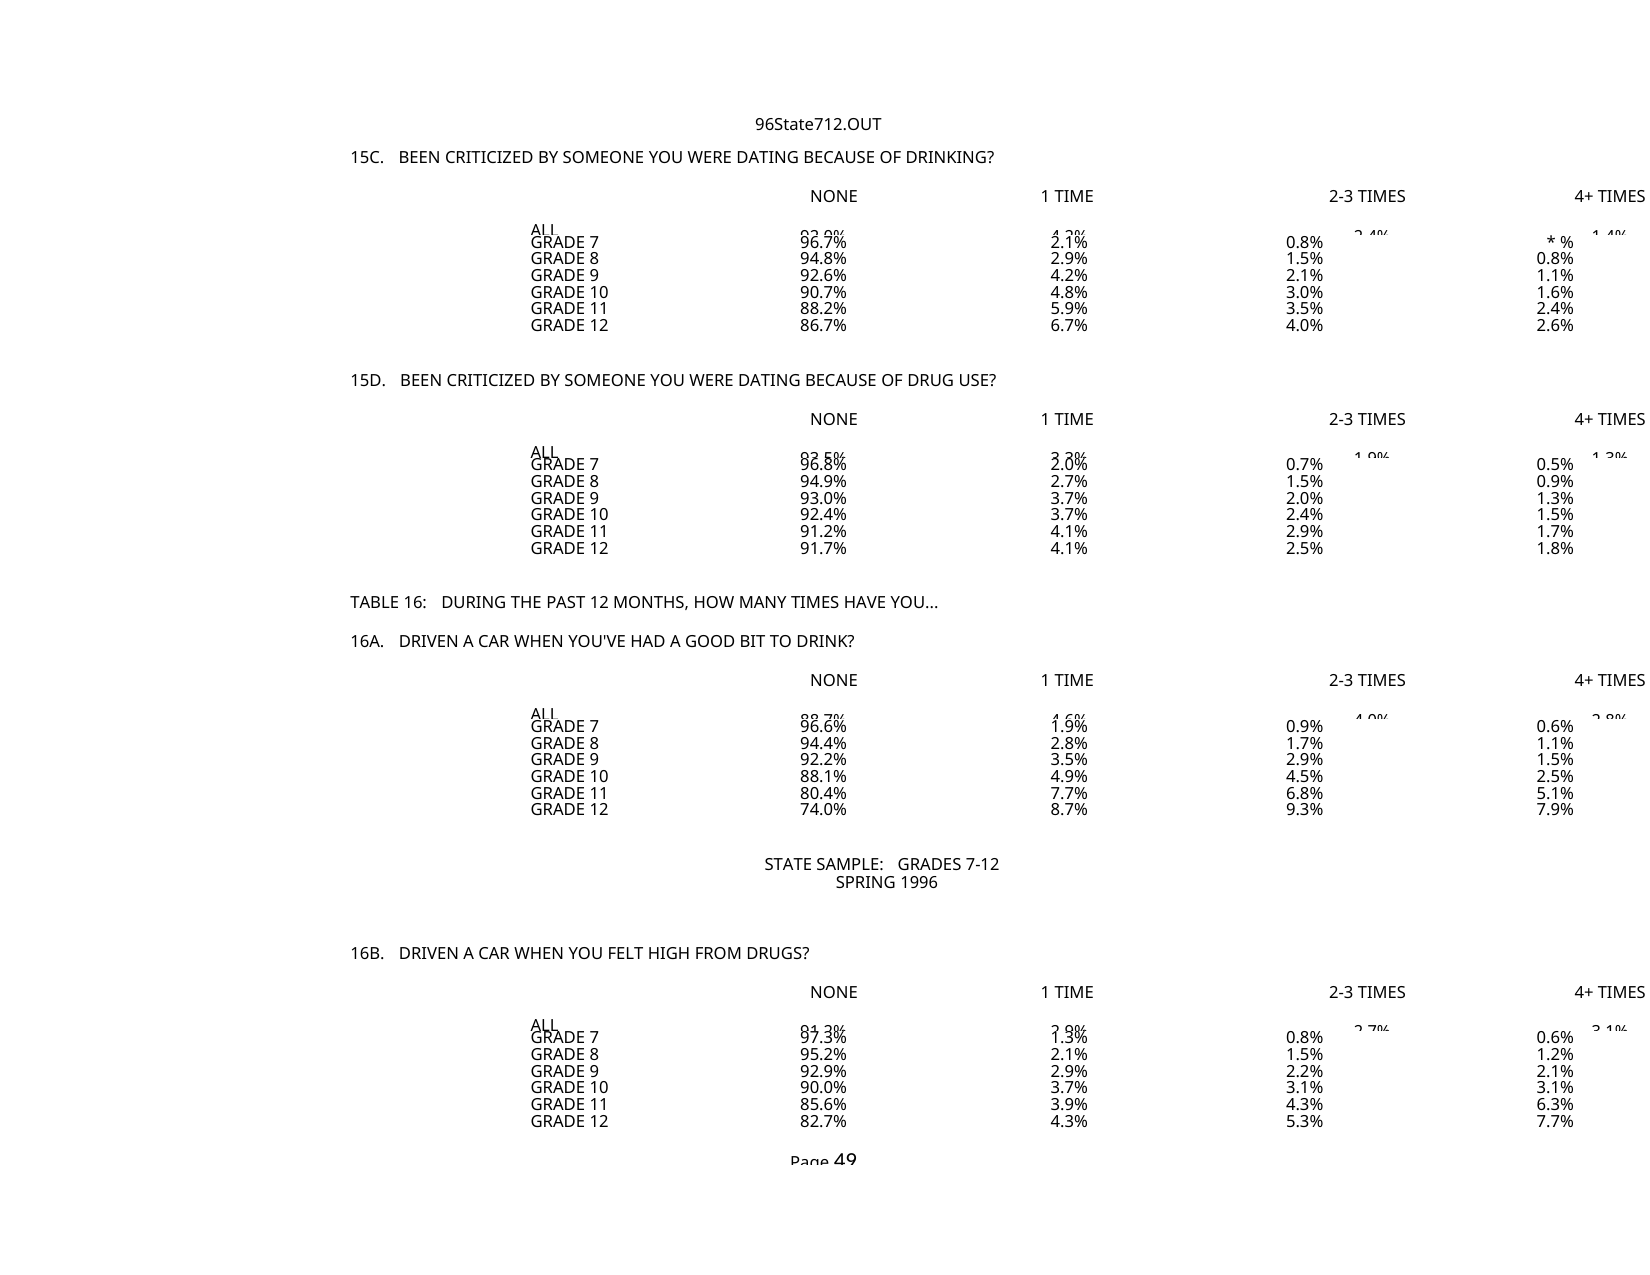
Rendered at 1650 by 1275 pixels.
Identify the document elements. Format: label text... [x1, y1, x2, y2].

text STATE SAMPLE: GRADES 7-12 [747, 852, 1016, 875]
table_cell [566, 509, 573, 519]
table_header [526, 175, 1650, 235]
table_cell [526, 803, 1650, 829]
text 15D. BEEN CRITICIZED BY SOMEONE YOU WERE DATING BECAUSE OF DRUG USE? [350, 368, 1417, 391]
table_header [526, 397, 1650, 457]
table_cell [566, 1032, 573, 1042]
text 16B. DRIVEN A CAR WHEN YOU FELT HIGH FROM DRUGS? [350, 941, 1417, 964]
text SPRING 1996 [827, 875, 946, 892]
text 15C. BEEN CRITICIZED BY SOMEONE YOU WERE DATING BECAUSE OF DRINKING? [350, 146, 1417, 168]
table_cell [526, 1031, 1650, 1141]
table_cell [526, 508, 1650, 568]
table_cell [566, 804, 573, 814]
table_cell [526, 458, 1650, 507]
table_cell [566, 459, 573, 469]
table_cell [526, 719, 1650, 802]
text 16A. DRIVEN A CAR WHEN YOU'VE HAD A GOOD BIT TO DRINK? [350, 630, 1417, 652]
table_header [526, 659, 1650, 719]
text TABLE 16: DURING THE PAST 12 MONTHS, HOW MANY TIMES HAVE YOU... [350, 591, 1417, 613]
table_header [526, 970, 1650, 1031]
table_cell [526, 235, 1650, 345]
